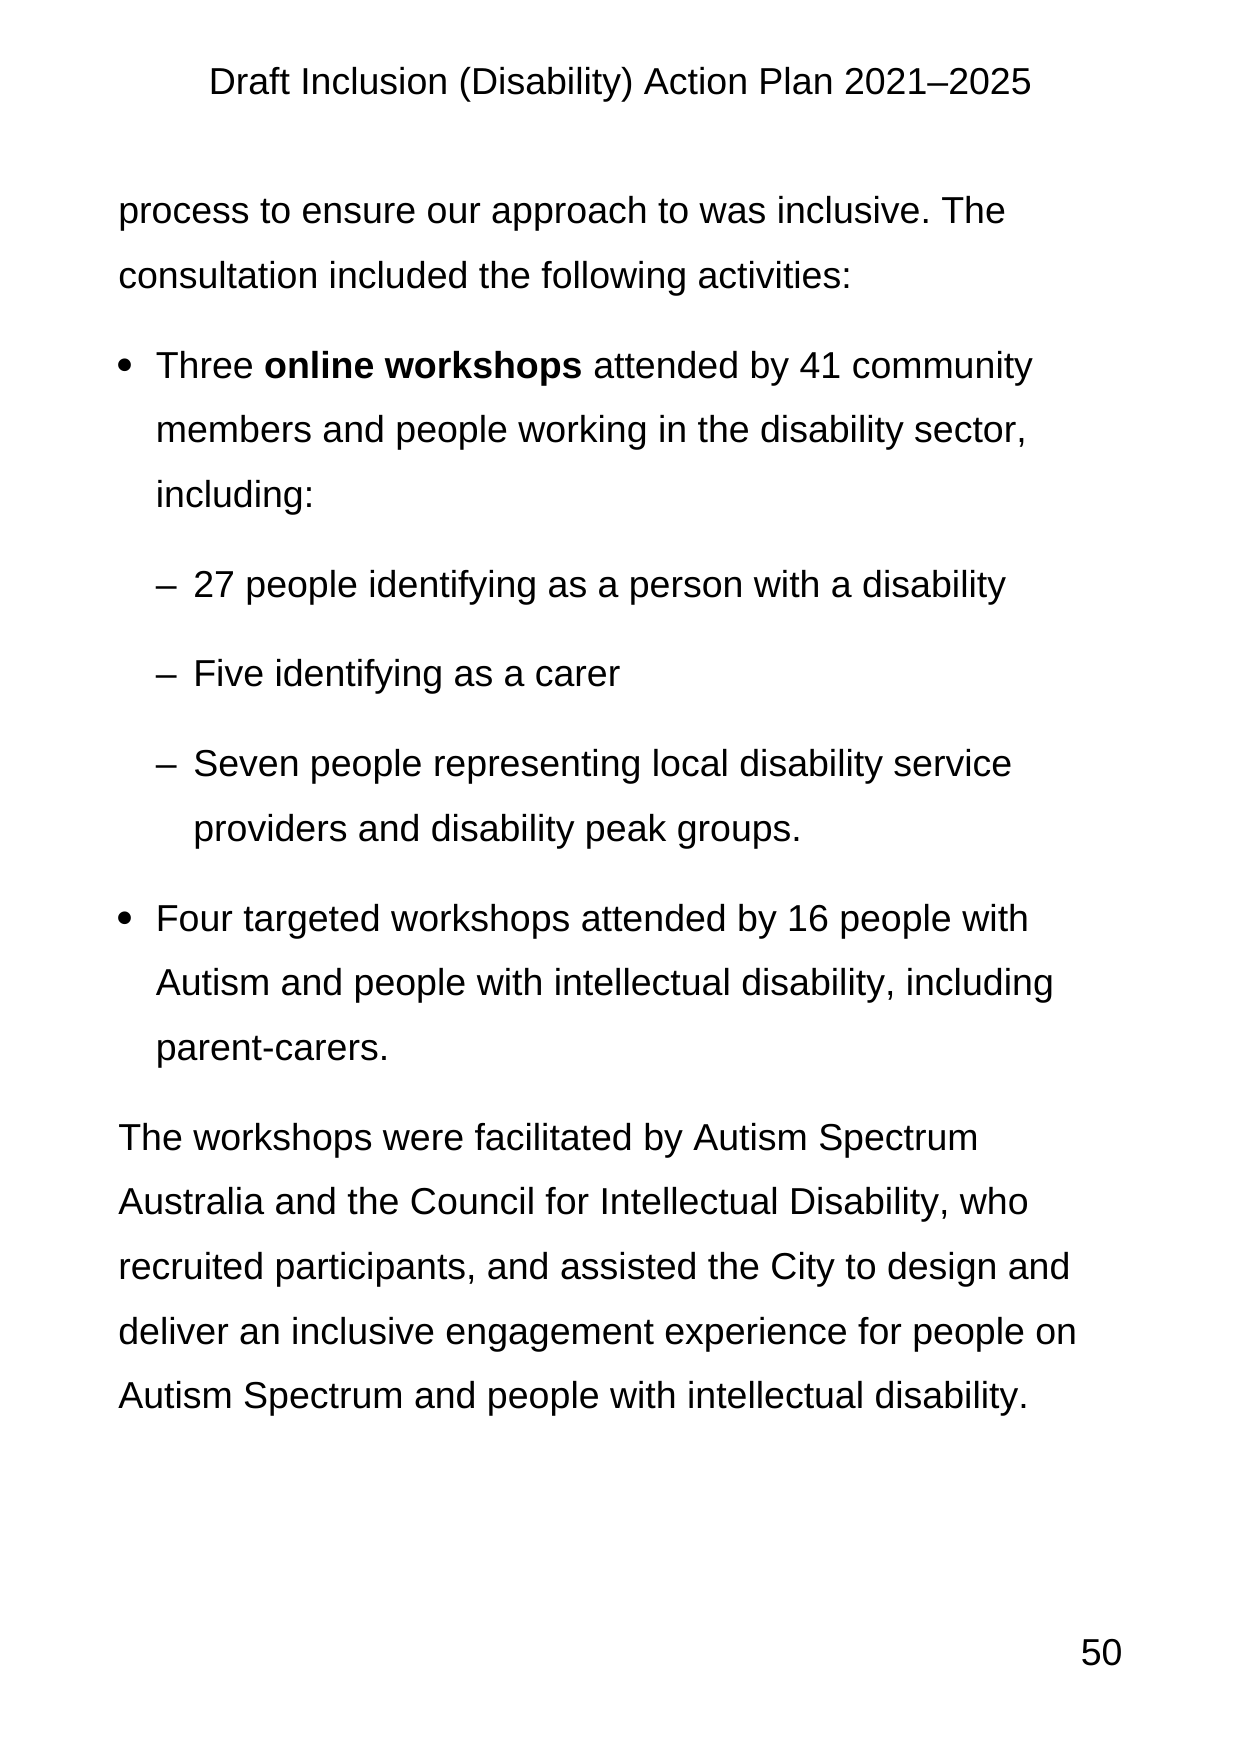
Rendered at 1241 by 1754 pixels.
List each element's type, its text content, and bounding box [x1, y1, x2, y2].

list Five identifying as a carer [156, 652, 1122, 695]
list Three online workshops attended by 41 community members and people working in the disability sector, including: [118, 343, 1122, 515]
list 27 people identifying as a person with a disability [156, 562, 1122, 605]
list Seven people representing local disability service providers and disability peak groups. [156, 741, 1122, 849]
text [118, 188, 1122, 296]
text The workshops were facilitated by Autism Spectrum Australia and the Council for Intellectual Disability, who recruited participants, and assisted the City to design and deliver an inclusive engagement experience for people on Autism Spectrum and people with intellectual disability. [118, 1115, 1122, 1417]
list Four targeted workshops attended by 16 people with Autism and people with intellectual disability, including parent-carers. [118, 896, 1122, 1068]
